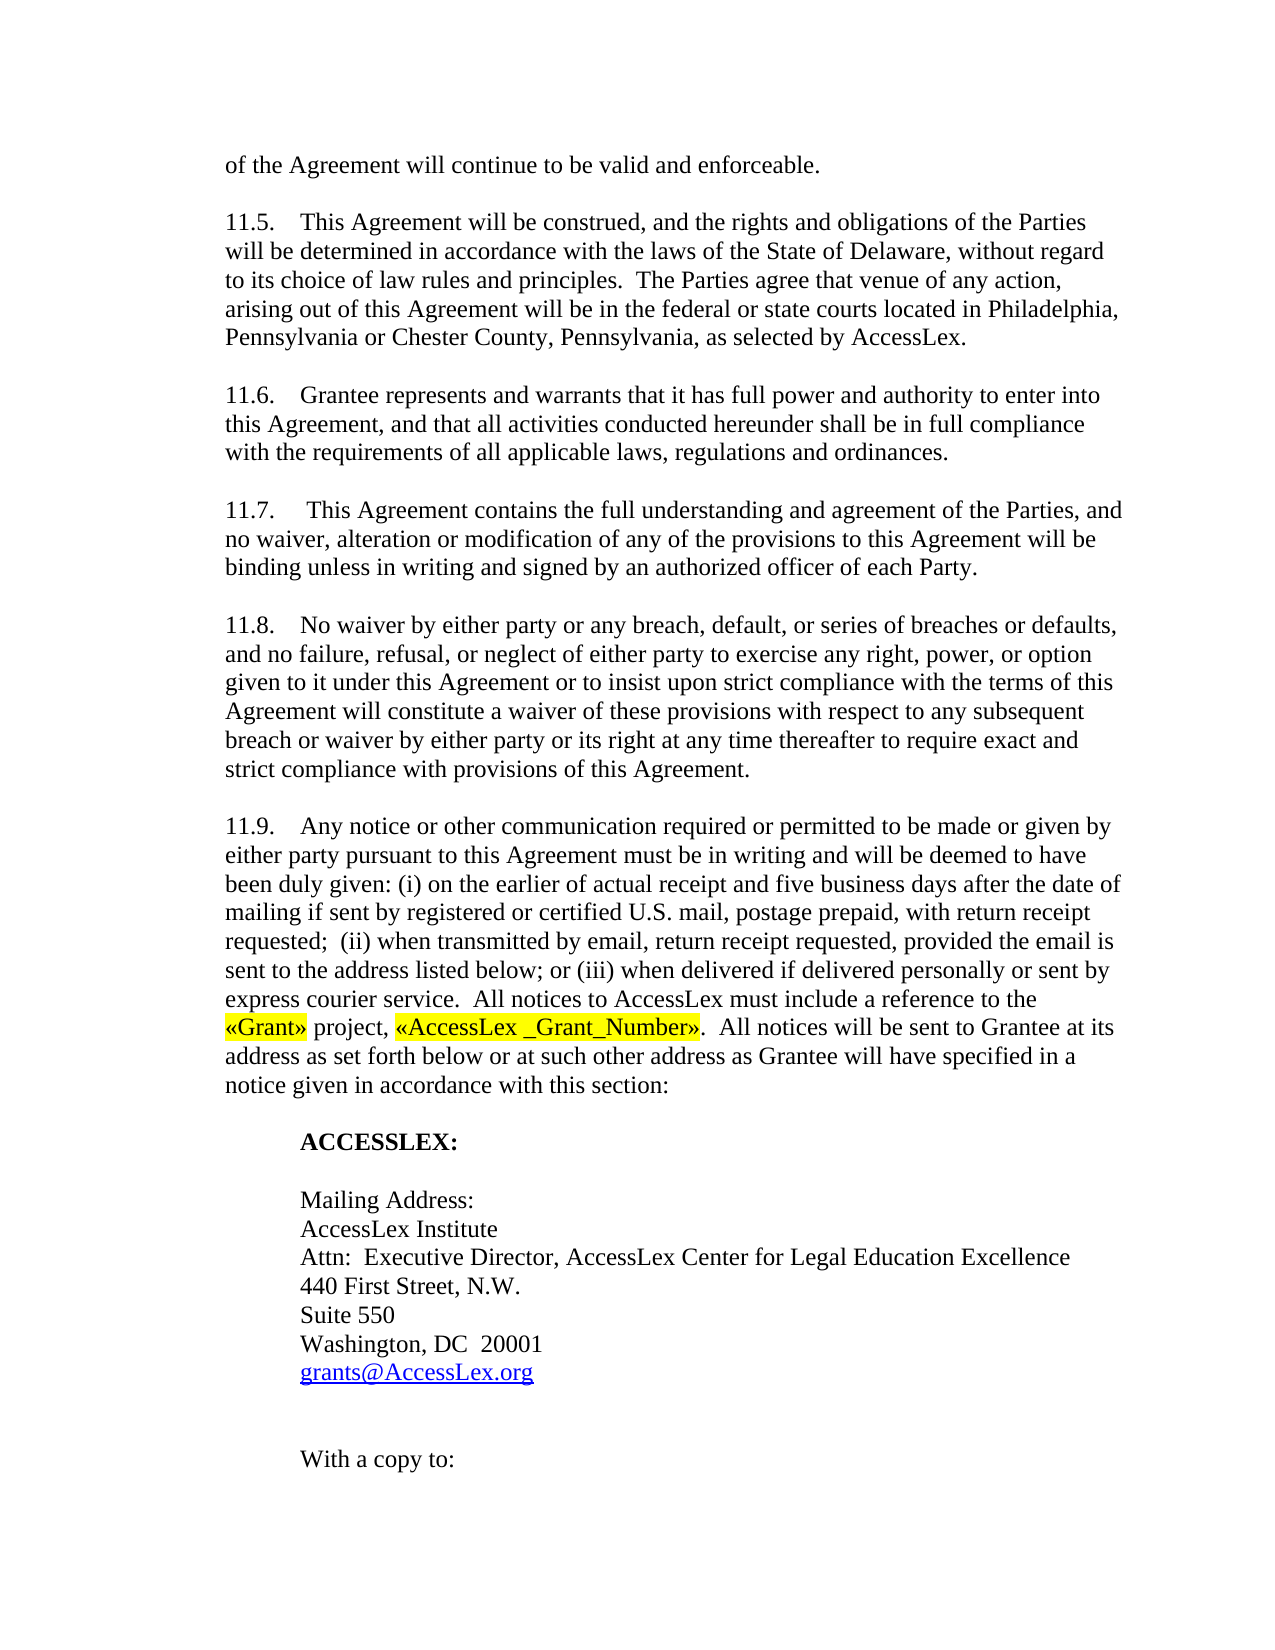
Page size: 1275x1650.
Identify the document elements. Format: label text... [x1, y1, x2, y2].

text Suite 550 [225, 1300, 1125, 1329]
text Washington, DC 20001 [225, 1329, 1125, 1357]
text grants@AccessLex.org [225, 1357, 1125, 1386]
text 440 First Street, N.W. [225, 1271, 1125, 1300]
text 11.7. This Agreement contains the full understanding and agreement of the Parties, and no waiver, alteration or modification of any of the provisions to this Agreement will be binding unless in writing and signed by an authorized officer of each Party. [225, 495, 1125, 581]
text ACCESSLEX: [225, 1127, 1125, 1156]
text Attn: Executive Director, AccessLex Center for Legal Education Excellence [225, 1242, 1125, 1271]
text 11.6. Grantee represents and warrants that it has full power and authority to enter into this Agreement, and that all activities conducted hereunder shall be in full compliance with the requirements of all applicable laws, regulations and ordinances. [225, 380, 1125, 466]
text Mailing Address: [225, 1185, 1125, 1214]
text 11.5. This Agreement will be construed, and the rights and obligations of the Parties will be determined in accordance with the laws of the State of Delaware, without regard to its choice of law rules and principles. The Parties agree that venue of any action, arising out of this Agreement will be in the federal or state courts located in Philadelphia, Pennsylvania or Chester County, Pennsylvania, as selected by AccessLex. [225, 207, 1125, 351]
text With a copy to: [225, 1444, 1125, 1472]
text 11.9. Any notice or other communication required or permitted to be made or given by either party pursuant to this Agreement must be in writing and will be deemed to have been duly given: (i) on the earlier of actual receipt and five business days after the date of mailing if sent by registered or certified U.S. mail, postage prepaid, with return receipt requested; (ii) when transmitted by email, return receipt requested, provided the email is sent to the address listed below; or (iii) when delivered if delivered personally or sent by express courier service. All notices to AccessLex must include a reference to the «Grant» project, «AccessLex _Grant_Number». All notices will be sent to Grantee at its address as set forth below or at such other address as Grantee will have specified in a notice given in accordance with this section: [225, 811, 1125, 1099]
text AccessLex Institute [225, 1214, 1125, 1242]
text 11.8. No waiver by either party or any breach, default, or series of breaches or defaults, and no failure, refusal, or neglect of either party to exercise any right, power, or option given to it under this Agreement or to insist upon strict compliance with the terms of this Agreement will constitute a waiver of these provisions with respect to any subsequent breach or waiver by either party or its right at any time thereafter to require exact and strict compliance with provisions of this Agreement. [225, 610, 1125, 782]
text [225, 150, 1125, 179]
